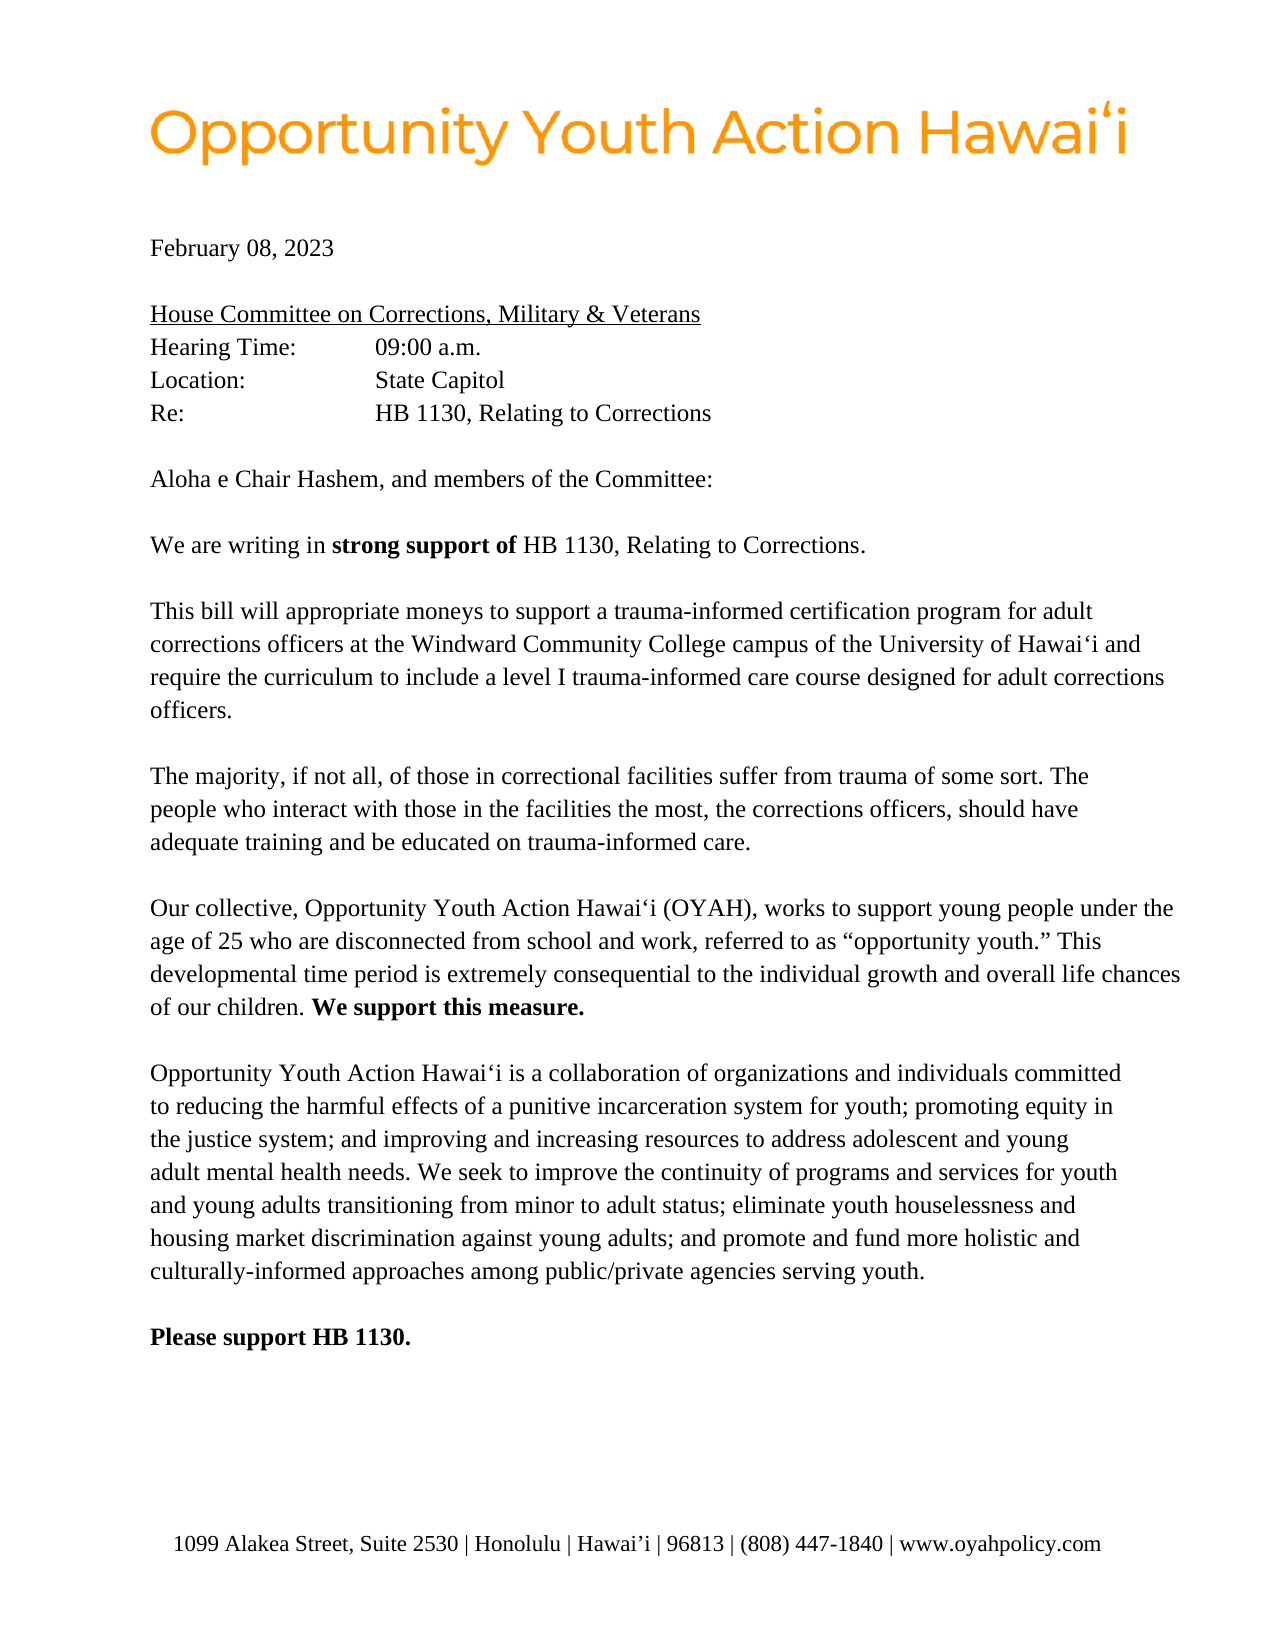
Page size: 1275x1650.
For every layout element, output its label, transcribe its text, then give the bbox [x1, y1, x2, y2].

picture [150, 94, 1125, 176]
text We are writing in strong support of HB 1130, Relating to Corrections. [150, 530, 1200, 559]
text The majority, if not all, of those in correctional facilities suffer from trauma of some sort. The people who interact with those in the facilities the most, the corrections officers, should have adequate training and be educated on trauma-informed care. [150, 761, 1125, 856]
text Opportunity Youth Action Hawaiʻi is a collaboration of organizations and individuals committed to reducing the harmful effects of a punitive incarceration system for youth; promoting equity in the justice system; and improving and increasing resources to address adolescent and young adult mental health needs. We seek to improve the continuity of programs and services for youth and young adults transitioning from minor to adult status; eliminate youth houselessness and housing market discrimination against young adults; and promote and fund more holistic and culturally-informed approaches among public/private agencies serving youth. [150, 1058, 1125, 1285]
text Our collective, Opportunity Youth Action Hawaiʻi (OYAH), works to support young people under the age of 25 who are disconnected from school and work, referred to as “opportunity youth.” This developmental time period is extremely consequential to the individual growth and overall life chances of our children. We support this measure. [150, 893, 1200, 1021]
text This bill will appropriate moneys to support a trauma-informed certification program for adult corrections officers at the Windward Community College campus of the University of Hawaiʻi and require the curriculum to include a level I trauma-informed care course designed for adult corrections officers. [150, 596, 1200, 724]
text Re: HB 1130, Relating to Corrections [150, 398, 1200, 427]
text Aloha e Chair Hashem, and members of the Committee: [150, 464, 1200, 493]
text Please support HB 1130. [150, 1322, 1125, 1351]
text Hearing Time: 09:00 a.m. [150, 332, 1200, 361]
text February 08, 2023 [150, 233, 1200, 261]
text House Committee on Corrections, Military & Veterans [150, 299, 1200, 327]
text Location: State Capitol [150, 365, 1200, 393]
